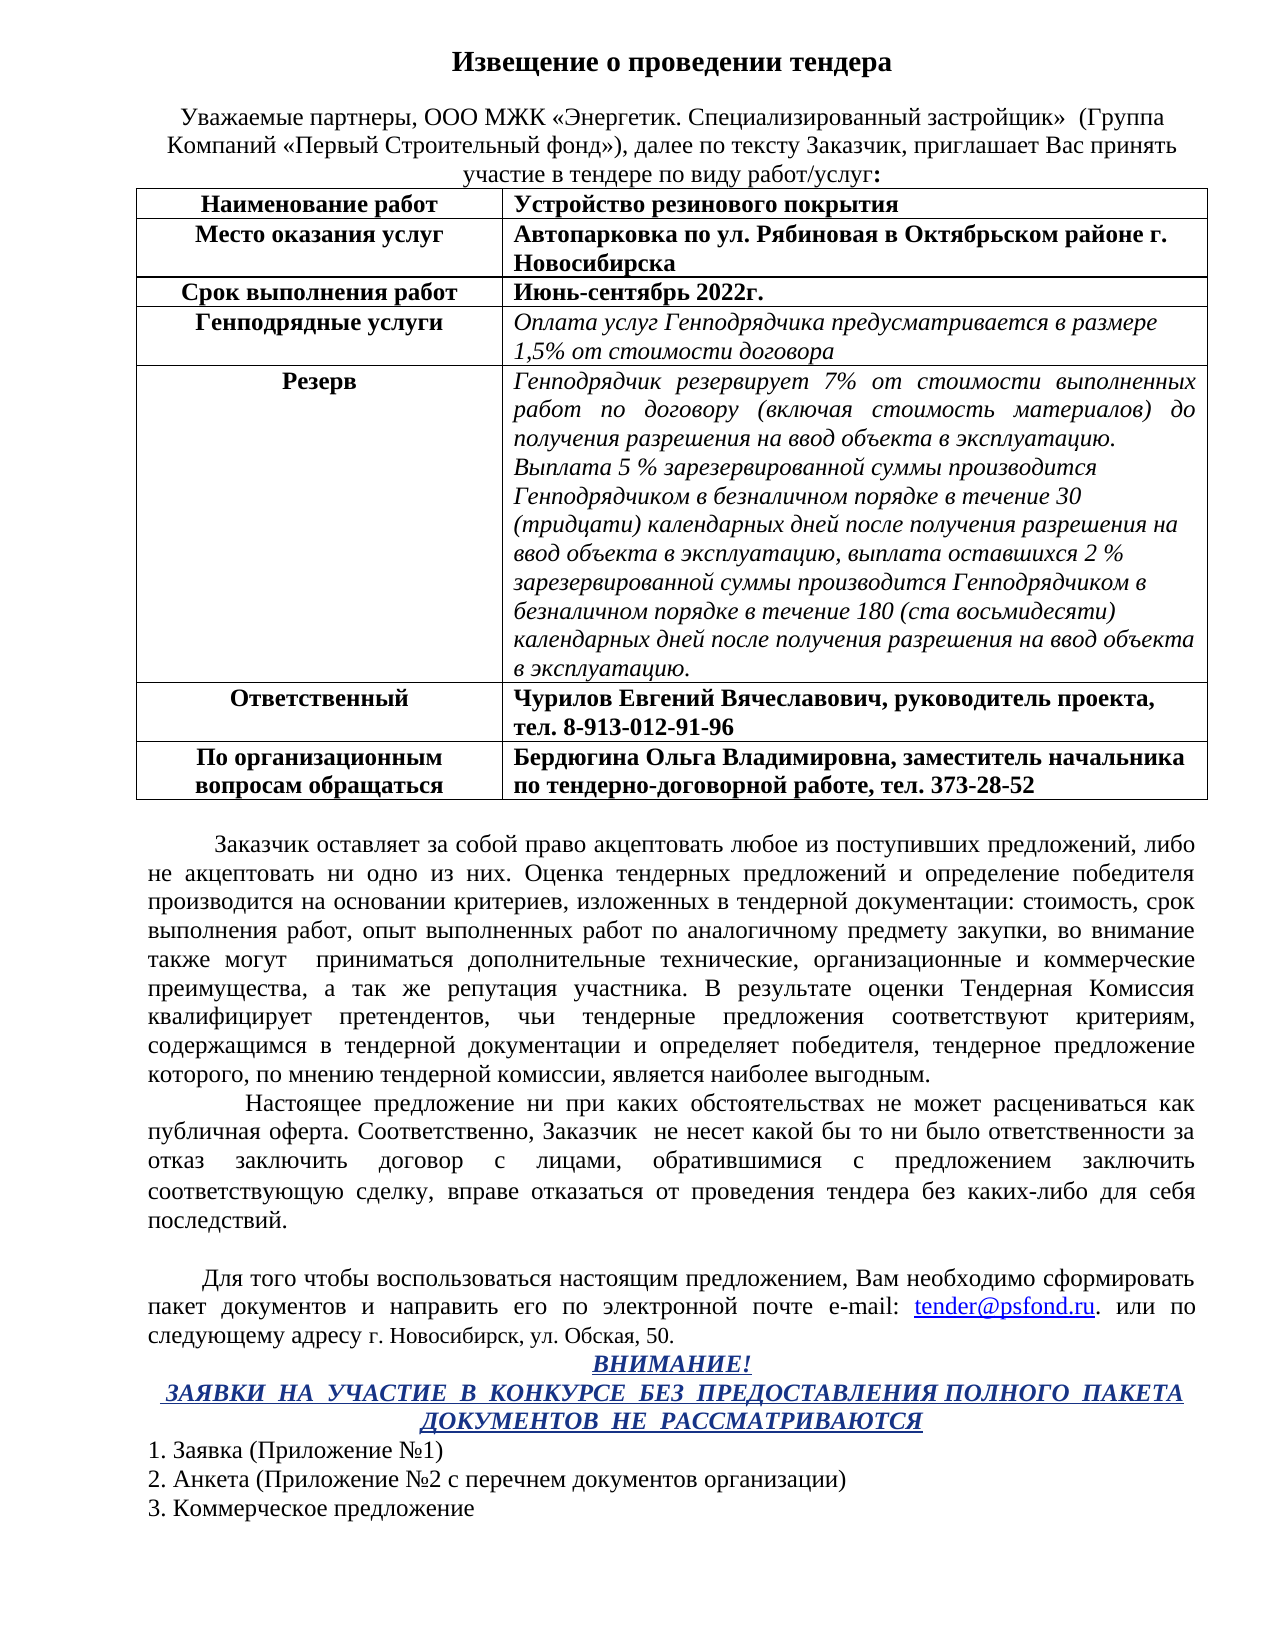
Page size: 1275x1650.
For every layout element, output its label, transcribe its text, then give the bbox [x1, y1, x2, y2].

table_cell Место оказания услуг [137, 219, 502, 276]
table_cell Июнь-сентябрь 2022г. [503, 278, 1207, 306]
text Уважаемые партнеры, ООО МЖК «Энергетик. Специализированный застройщик» (Группа Компаний «Первый Строительный фонд»), далее по тексту Заказчик, приглашает Вас принять участие в тендере по виду работ/услуг: [148, 102, 1196, 188]
text ВНИМАНИЕ! [148, 1349, 1196, 1378]
text Заказчик оставляет за собой право акцептовать любое из поступивших предложений, либо не акцептовать ни одно из них. Оценка тендерных предложений и определение победителя производится на основании критериев, изложенных в тендерной документации: стоимость, срок выполнения работ, опыт выполненных работ по аналогичному предмету закупки, во внимание также могут приниматься дополнительные технические, организационные и коммерческие преимущества, а так же репутация участника. В результате оценки Тендерная Комиссия квалифицирует претендентов, чьи тендерные предложения соответствуют критериям, содержащимся в тендерной документации и определяет победителя, тендерное предложение которого, по мнению тендерной комиссии, является наиболее выгодным. [148, 829, 1196, 1088]
table_cell Генподрядные услуги [137, 307, 502, 365]
text 2. Анкета (Приложение №2 с перечнем документов организации) [148, 1464, 1196, 1493]
table_header Наименование работ [137, 189, 502, 218]
text Для того чтобы воспользоваться настоящим предложением, Вам необходимо сформировать пакет документов и направить его по электронной почте e-mail: tender@psfond.ru. или по следующему адресу г. Новосибирск, ул. Обская, 50. [148, 1263, 1196, 1349]
table_cell Резерв [137, 366, 502, 682]
table_cell Ответственный [137, 683, 502, 741]
text Настоящее предложение ни при каких обстоятельствах не может расцениваться как публичная оферта. Соответственно, Заказчик не несет какой бы то ни было ответственности за отказ заключить договор с лицами, обратившимися с предложением заключить соответствующую сделку, вправе отказаться от проведения тендера без каких-либо для себя последствий. [148, 1088, 1196, 1234]
table_cell Автопарковка по ул. Рябиновая в Октябрьском районе г. Новосибирска [503, 219, 1207, 276]
table_cell Бердюгина Ольга Владимировна, заместитель начальника по тендерно-договорной работе, тел. 373-28-52 [503, 742, 1207, 799]
table_cell Оплата услуг Генподрядчика предусматривается в размере 1,5% от стоимости договора [503, 307, 1207, 365]
table_cell Генподрядчик резервирует 7% от стоимости выполненных работ по договору (включая стоимость материалов) до получения разрешения на ввод объекта в эксплуатацию. Выплата 5 % зарезервированной суммы производится Генподрядчиком в безналичном порядке в течение 30 (тридцати) календарных дней после получения разрешения на ввод объекта в эксплуатацию, выплата оставшихся 2 % зарезервированной суммы производится Генподрядчиком в безналичном порядке в течение 180 (ста восьмидесяти) календарных дней после получения разрешения на ввод объекта в эксплуатацию. [503, 366, 1207, 682]
text 3. Коммерческое предложение [148, 1493, 1196, 1521]
text 1. Заявка (Приложение №1) [148, 1435, 1196, 1464]
table_header Устройство резинового покрытия [503, 189, 1207, 218]
text Извещение о проведении тендера [148, 44, 1196, 78]
table_cell По организационным вопросам обращаться [137, 742, 502, 799]
table_cell Срок выполнения работ [137, 278, 502, 306]
text ЗАЯВКИ НА УЧАСТИЕ В КОНКУРСЕ БЕЗ ПРЕДОСТАВЛЕНИЯ ПОЛНОГО ПАКЕТА ДОКУМЕНТОВ НЕ РАССМАТРИВАЮТСЯ [148, 1378, 1196, 1435]
table_cell Чурилов Евгений Вячеславович, руководитель проекта, тел. 8-913-012-91-96 [503, 683, 1207, 741]
